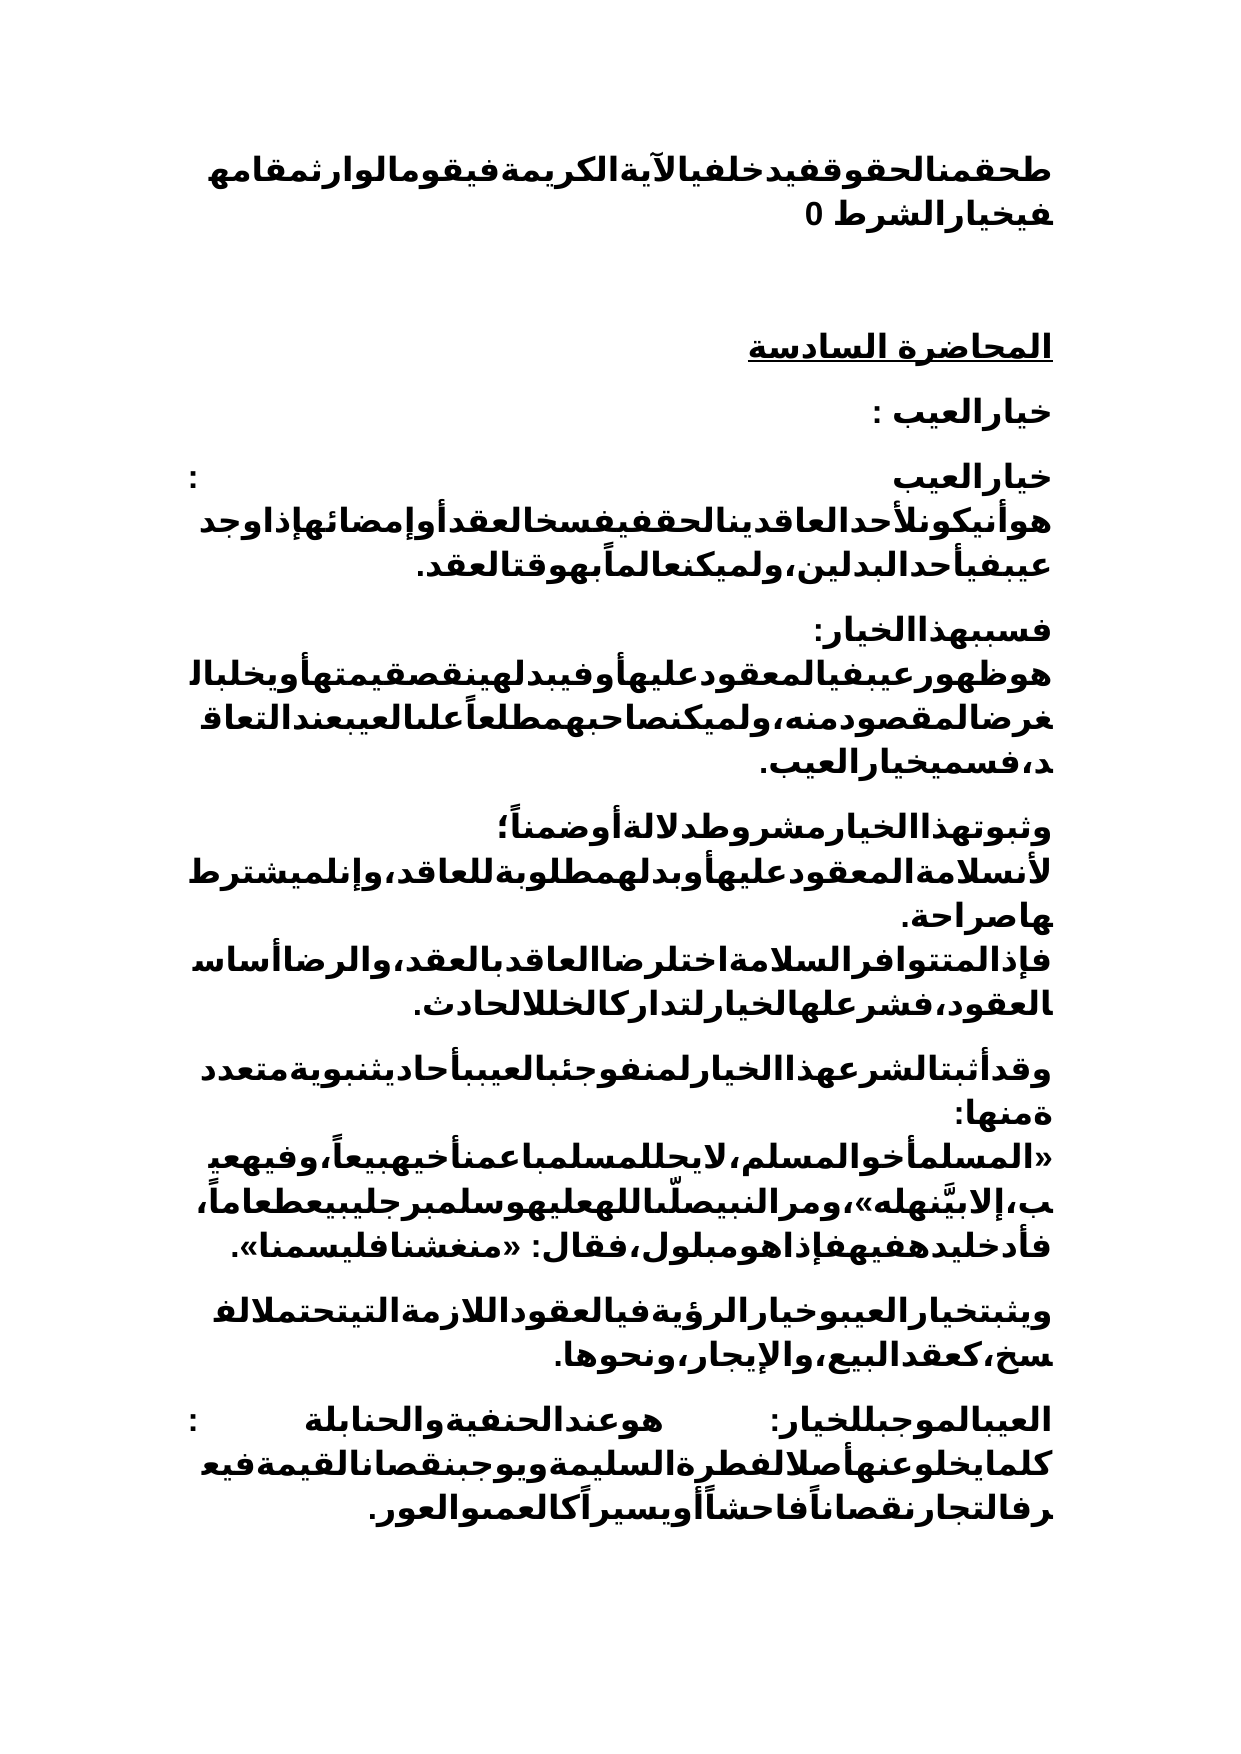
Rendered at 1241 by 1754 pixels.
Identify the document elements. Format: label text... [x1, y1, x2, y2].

text ويثبتخيارالعيبوخيارالرؤيةفيالعقوداللازمةالتيتحتملالفسخ،كعقدالبيع،والإيجار،ونحوها. [187, 1291, 1053, 1373]
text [187, 150, 1053, 233]
text العيبالموجبللخيار: هوعندالحنفيةوالحنابلة : كلمايخلوعنهأصلالفطرةالسليمةويوجبنقصانالقيمةفيعرفالتجارنقصاناًفاحشاًأويسيراًكالعمىوالعور. [187, 1400, 1053, 1527]
text وثبوتهذاالخيارمشروطدلالةأوضمناً؛لأنسلامةالمعقودعليهأوبدلهمطلوبةللعاقد،وإنلميشترطهاصراحة. فإذالمتتوافرالسلامةاختلرضاالعاقدبالعقد،والرضاأساسالعقود،فشرعلهالخيارلتداركالخللالحادث. [187, 808, 1053, 1023]
text المحاضرة السادسة [187, 327, 1053, 365]
text خيارالعيب : هوأنيكونلأحدالعاقدينالحقفيفسخالعقدأوإمضائهإذاوجدعيبفيأحدالبدلين،ولميكنعالماًبهوقتالعقد. [187, 457, 1053, 583]
text وقدأثبتالشرعهذاالخيارلمنفوجئبالعيببأحاديثنبويةمتعددةمنها: «المسلمأخوالمسلم،لايحللمسلمباعمنأخيهبيعاً،وفيهعيب،إلابيَّنهله»،ومرالنبيصلّىاللهعليهوسلمبرجليبيعطعاماً،فأدخليدهفيهفإذاهومبلول،فقال: «منغشنافليسمنا». [187, 1049, 1053, 1264]
text خيارالعيب : [187, 392, 1053, 430]
text فسببهذاالخيار: هوظهورعيبفيالمعقودعليهأوفيبدلهينقصقيمتهأويخلبالغرضالمقصودمنه،ولميكنصاحبهمطلعاًعلىالعيبعندالتعاقد،فسميخيارالعيب. [187, 610, 1053, 781]
